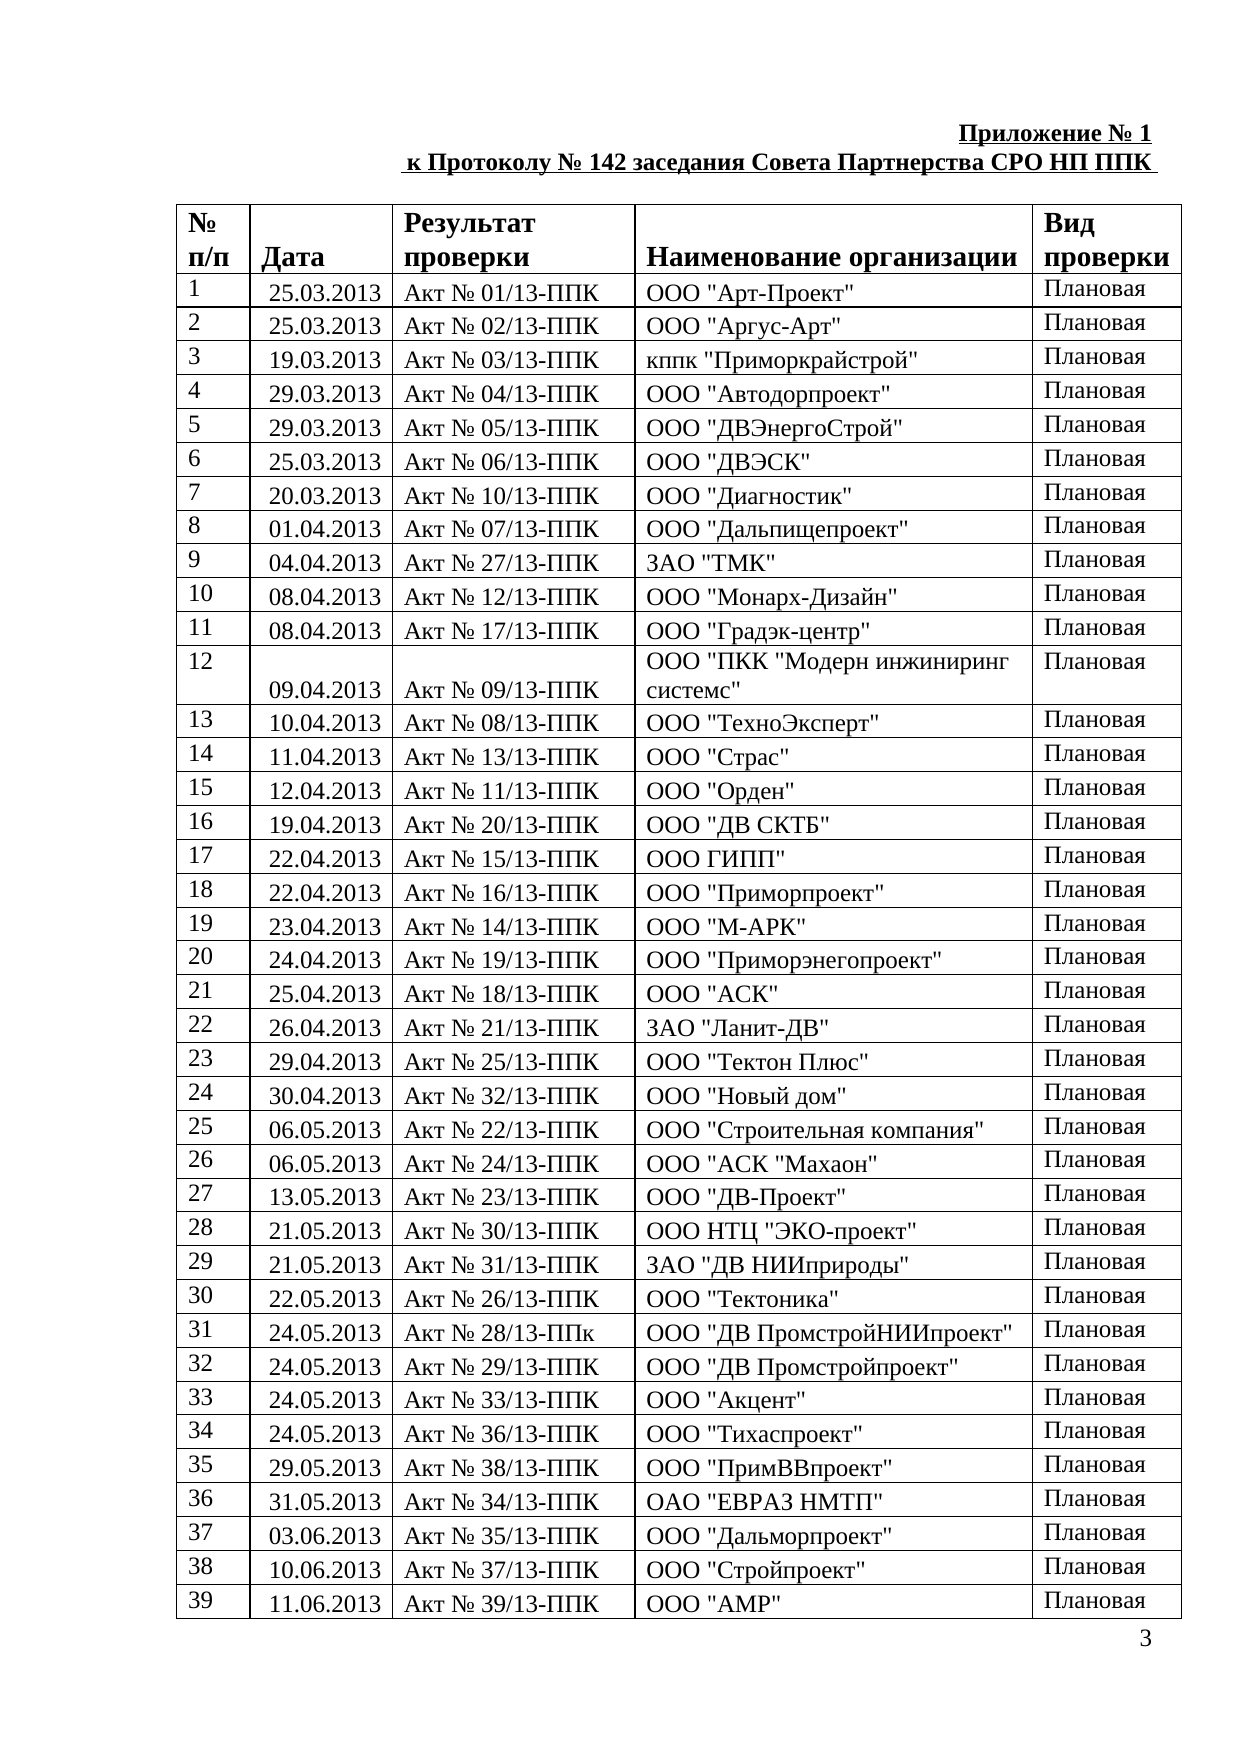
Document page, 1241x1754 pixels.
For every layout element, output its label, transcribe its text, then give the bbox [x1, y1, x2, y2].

table_cell Плановая [1033, 1111, 1181, 1143]
table_cell Плановая [1033, 738, 1181, 771]
table_cell Акт № 16/13-ППК [393, 874, 634, 907]
table_cell Плановая [1033, 705, 1181, 737]
table_cell Плановая [1033, 1382, 1181, 1414]
table_cell Акт № 30/13-ППК [393, 1212, 634, 1245]
table_cell Акт № 08/13-ППК [393, 705, 634, 737]
table_cell Акт № 05/13-ППК [393, 409, 634, 442]
table_cell ООО "Автодорпроект" [636, 375, 1032, 408]
table_cell Акт № 02/13-ППК [393, 308, 634, 340]
table_cell Акт № 26/13-ППК [393, 1280, 634, 1313]
table_cell ООО "АМР" [636, 1585, 1032, 1617]
table_cell 31 [177, 1314, 249, 1347]
text к Протоколу № 142 заседания Совета Партнерства СРО НП ППК [177, 147, 1152, 176]
table_cell 18 [177, 874, 249, 907]
table_cell Акт № 19/13-ППК [393, 941, 634, 974]
table_cell Плановая [1033, 1009, 1181, 1042]
table_cell Акт № 14/13-ППК [393, 908, 634, 940]
table_cell ООО "Акцент" [636, 1382, 1032, 1414]
table_cell ООО "Приморэнегопроект" [636, 941, 1032, 974]
table_cell 13 [177, 705, 249, 737]
table_cell 08.04.2013 [251, 578, 392, 611]
table_cell Акт № 23/13-ППК [393, 1179, 634, 1211]
table_cell 9 [177, 544, 249, 577]
table_cell Плановая [1033, 1314, 1181, 1347]
table_cell Плановая [1033, 1449, 1181, 1482]
table_cell Акт № 35/13-ППК [393, 1517, 634, 1550]
table_cell Плановая [1033, 1415, 1181, 1448]
table_cell ОАО "ЕВРАЗ НМТП" [636, 1483, 1032, 1516]
table_cell 24.05.2013 [251, 1314, 392, 1347]
table_cell Плановая [1033, 375, 1181, 408]
table_cell ООО "Аргус-Арт" [636, 308, 1032, 340]
table_cell 24 [177, 1077, 249, 1110]
table_cell 21.05.2013 [251, 1246, 392, 1279]
table_cell 22 [177, 1009, 249, 1042]
table_cell Акт № 17/13-ППК [393, 612, 634, 645]
table_header Результат проверки [393, 205, 634, 272]
table_cell 19 [177, 908, 249, 940]
table_cell ООО "М-АРК" [636, 908, 1032, 940]
table_cell 11.04.2013 [251, 738, 392, 771]
table_cell Плановая [1033, 544, 1181, 577]
table_cell 30.04.2013 [251, 1077, 392, 1110]
table_cell 8 [177, 511, 249, 543]
table_cell ООО "ПКК "Модерн инжиниринг системс" [636, 646, 1032, 703]
table_cell ООО "Новый дом" [636, 1077, 1032, 1110]
table_cell 30 [177, 1280, 249, 1313]
table_cell 32 [177, 1348, 249, 1381]
table_cell ООО "Орден" [636, 772, 1032, 805]
table_cell Плановая [1033, 341, 1181, 374]
table_cell 10 [177, 578, 249, 611]
table_cell ООО "Страс" [636, 738, 1032, 771]
table_cell Плановая [1033, 908, 1181, 940]
table_cell 11.06.2013 [251, 1585, 392, 1617]
table_cell Плановая [1033, 511, 1181, 543]
table_cell Акт № 10/13-ППК [393, 477, 634, 509]
table_cell Плановая [1033, 1246, 1181, 1279]
table_cell Плановая [1033, 874, 1181, 907]
table_cell 29 [177, 1246, 249, 1279]
table_cell ООО "Строительная компания" [636, 1111, 1032, 1143]
table_cell 16 [177, 806, 249, 839]
table_cell 28 [177, 1212, 249, 1245]
table_cell ООО "Градэк-центр" [636, 612, 1032, 645]
table_cell ООО "ДВЭнергоСтрой" [636, 409, 1032, 442]
table_cell ООО "АСК "Махаон" [636, 1145, 1032, 1177]
table_cell 35 [177, 1449, 249, 1482]
table_cell ЗАО "ТМК" [636, 544, 1032, 577]
table_cell ЗАО "ДВ НИИприроды" [636, 1246, 1032, 1279]
table_cell 25.03.2013 [251, 443, 392, 476]
table_header Вид проверки [1033, 205, 1181, 272]
table_cell ООО ГИПП" [636, 840, 1032, 873]
table_cell 1 [177, 274, 249, 306]
table_cell Плановая [1033, 409, 1181, 442]
table_cell ООО "Приморпроект" [636, 874, 1032, 907]
table_cell Акт № 18/13-ППК [393, 975, 634, 1008]
table_cell 21.05.2013 [251, 1212, 392, 1245]
table_cell Акт № 36/13-ППК [393, 1415, 634, 1448]
table_cell Плановая [1033, 1179, 1181, 1211]
table_cell Акт № 07/13-ППК [393, 511, 634, 543]
table_cell Плановая [1033, 1077, 1181, 1110]
table_cell ООО НТЦ "ЭКО-проект" [636, 1212, 1032, 1245]
table_cell 12.04.2013 [251, 772, 392, 805]
table_cell Плановая [1033, 1043, 1181, 1076]
table_cell 25.03.2013 [251, 308, 392, 340]
table_cell Плановая [1033, 443, 1181, 476]
table_cell 06.05.2013 [251, 1111, 392, 1143]
table_cell Акт № 13/13-ППК [393, 738, 634, 771]
table_cell 25 [177, 1111, 249, 1143]
table_cell ООО "Тихаспроект" [636, 1415, 1032, 1448]
table_cell Плановая [1033, 1348, 1181, 1381]
table_cell 24.05.2013 [251, 1348, 392, 1381]
table_cell 14 [177, 738, 249, 771]
table_cell Акт № 04/13-ППК [393, 375, 634, 408]
table_cell 19.04.2013 [251, 806, 392, 839]
table_cell кппк "Приморкрайстрой" [636, 341, 1032, 374]
text Приложение № 1 [177, 118, 1152, 147]
table_cell Акт № 15/13-ППК [393, 840, 634, 873]
table_cell Акт № 28/13-ППк [393, 1314, 634, 1347]
table_cell ООО "Стройпроект" [636, 1551, 1032, 1584]
table_cell ООО "ДВ СКТБ" [636, 806, 1032, 839]
table_cell 3 [177, 341, 249, 374]
table_cell 08.04.2013 [251, 612, 392, 645]
table_cell ООО "Тектон Плюс" [636, 1043, 1032, 1076]
table_cell Акт № 32/13-ППК [393, 1077, 634, 1110]
table_cell ООО "ДВ-Проект" [636, 1179, 1032, 1211]
table_cell Плановая [1033, 1145, 1181, 1177]
table_cell Акт № 27/13-ППК [393, 544, 634, 577]
table_cell Акт № 39/13-ППК [393, 1585, 634, 1617]
table_cell Акт № 20/13-ППК [393, 806, 634, 839]
table_cell Акт № 12/13-ППК [393, 578, 634, 611]
table_cell 7 [177, 477, 249, 509]
table_cell Плановая [1033, 578, 1181, 611]
table_cell 24.05.2013 [251, 1415, 392, 1448]
table_cell ООО "ТехноЭксперт" [636, 705, 1032, 737]
table_cell 17 [177, 840, 249, 873]
table_cell Плановая [1033, 840, 1181, 873]
table_cell Плановая [1033, 1517, 1181, 1550]
table_cell 23.04.2013 [251, 908, 392, 940]
table_cell ООО "ПримВВпроект" [636, 1449, 1032, 1482]
table_cell 26 [177, 1145, 249, 1177]
table_cell ООО "Диагностик" [636, 477, 1032, 509]
table_cell 34 [177, 1415, 249, 1448]
table_cell Акт № 33/13-ППК [393, 1382, 634, 1414]
table_cell Акт № 22/13-ППК [393, 1111, 634, 1143]
table_cell 2 [177, 308, 249, 340]
table_cell ООО "Дальпищепроект" [636, 511, 1032, 543]
table_cell Плановая [1033, 646, 1181, 703]
table_cell ООО "Тектоника" [636, 1280, 1032, 1313]
table_cell ООО "ДВ ПромстройНИИпроект" [636, 1314, 1032, 1347]
table_cell 29.03.2013 [251, 375, 392, 408]
table_cell 10.04.2013 [251, 705, 392, 737]
table_cell 6 [177, 443, 249, 476]
table_cell 31.05.2013 [251, 1483, 392, 1516]
table_cell 12 [177, 646, 249, 703]
table_cell Плановая [1033, 1212, 1181, 1245]
table_header № п/п [177, 205, 249, 272]
table_cell ООО "ДВ Промстройпроект" [636, 1348, 1032, 1381]
table_cell 13.05.2013 [251, 1179, 392, 1211]
table_cell 06.05.2013 [251, 1145, 392, 1177]
table_cell ООО "Арт-Проект" [636, 274, 1032, 306]
table_cell Плановая [1033, 1280, 1181, 1313]
table_cell ООО "Дальморпроект" [636, 1517, 1032, 1550]
table_cell ЗАО "Ланит-ДВ" [636, 1009, 1032, 1042]
table_cell 29.05.2013 [251, 1449, 392, 1482]
table_cell Плановая [1033, 975, 1181, 1008]
table_cell 24.05.2013 [251, 1382, 392, 1414]
table_cell Плановая [1033, 308, 1181, 340]
table_cell Акт № 09/13-ППК [393, 646, 634, 703]
table_cell Плановая [1033, 772, 1181, 805]
table_cell ООО "АСК" [636, 975, 1032, 1008]
table_cell Плановая [1033, 1585, 1181, 1617]
table_cell 38 [177, 1551, 249, 1584]
table_cell 5 [177, 409, 249, 442]
table_cell Акт № 06/13-ППК [393, 443, 634, 476]
table_cell Плановая [1033, 612, 1181, 645]
table_cell 23 [177, 1043, 249, 1076]
table_cell 26.04.2013 [251, 1009, 392, 1042]
table_cell Плановая [1033, 806, 1181, 839]
table_cell Акт № 24/13-ППК [393, 1145, 634, 1177]
table_cell 21 [177, 975, 249, 1008]
table_cell Акт № 31/13-ППК [393, 1246, 634, 1279]
table_cell 37 [177, 1517, 249, 1550]
table_cell 29.03.2013 [251, 409, 392, 442]
table_cell Акт № 03/13-ППК [393, 341, 634, 374]
table_cell Акт № 34/13-ППК [393, 1483, 634, 1516]
table_cell 19.03.2013 [251, 341, 392, 374]
table_cell 03.06.2013 [251, 1517, 392, 1550]
table_cell Акт № 38/13-ППК [393, 1449, 634, 1482]
table_cell 33 [177, 1382, 249, 1414]
table_cell ООО "Монарх-Дизайн" [636, 578, 1032, 611]
table_cell 22.05.2013 [251, 1280, 392, 1313]
table_cell Плановая [1033, 477, 1181, 509]
table_cell 4 [177, 375, 249, 408]
table_cell 39 [177, 1585, 249, 1617]
table_cell Акт № 21/13-ППК [393, 1009, 634, 1042]
table_cell 09.04.2013 [251, 646, 392, 703]
table_cell 04.04.2013 [251, 544, 392, 577]
table_cell 01.04.2013 [251, 511, 392, 543]
table_cell 24.04.2013 [251, 941, 392, 974]
table_cell Акт № 25/13-ППК [393, 1043, 634, 1076]
table_cell 22.04.2013 [251, 840, 392, 873]
table_cell 10.06.2013 [251, 1551, 392, 1584]
table_cell Плановая [1033, 941, 1181, 974]
table_cell 36 [177, 1483, 249, 1516]
table_cell 20.03.2013 [251, 477, 392, 509]
table_cell 11 [177, 612, 249, 645]
table_cell ООО "ДВЭСК" [636, 443, 1032, 476]
table_cell Акт № 01/13-ППК [393, 274, 634, 306]
table_cell 15 [177, 772, 249, 805]
table_cell Плановая [1033, 1551, 1181, 1584]
table_cell 25.03.2013 [251, 274, 392, 306]
table_cell 27 [177, 1179, 249, 1211]
table_cell Акт № 11/13-ППК [393, 772, 634, 805]
table_cell 25.04.2013 [251, 975, 392, 1008]
table_cell 29.04.2013 [251, 1043, 392, 1076]
table_header Наименование организации [636, 205, 1032, 272]
table_cell Акт № 29/13-ППК [393, 1348, 634, 1381]
table_cell Акт № 37/13-ППК [393, 1551, 634, 1584]
table_cell Плановая [1033, 274, 1181, 306]
table_header Дата [251, 205, 392, 272]
table_cell 22.04.2013 [251, 874, 392, 907]
table_cell 20 [177, 941, 249, 974]
table_cell Плановая [1033, 1483, 1181, 1516]
